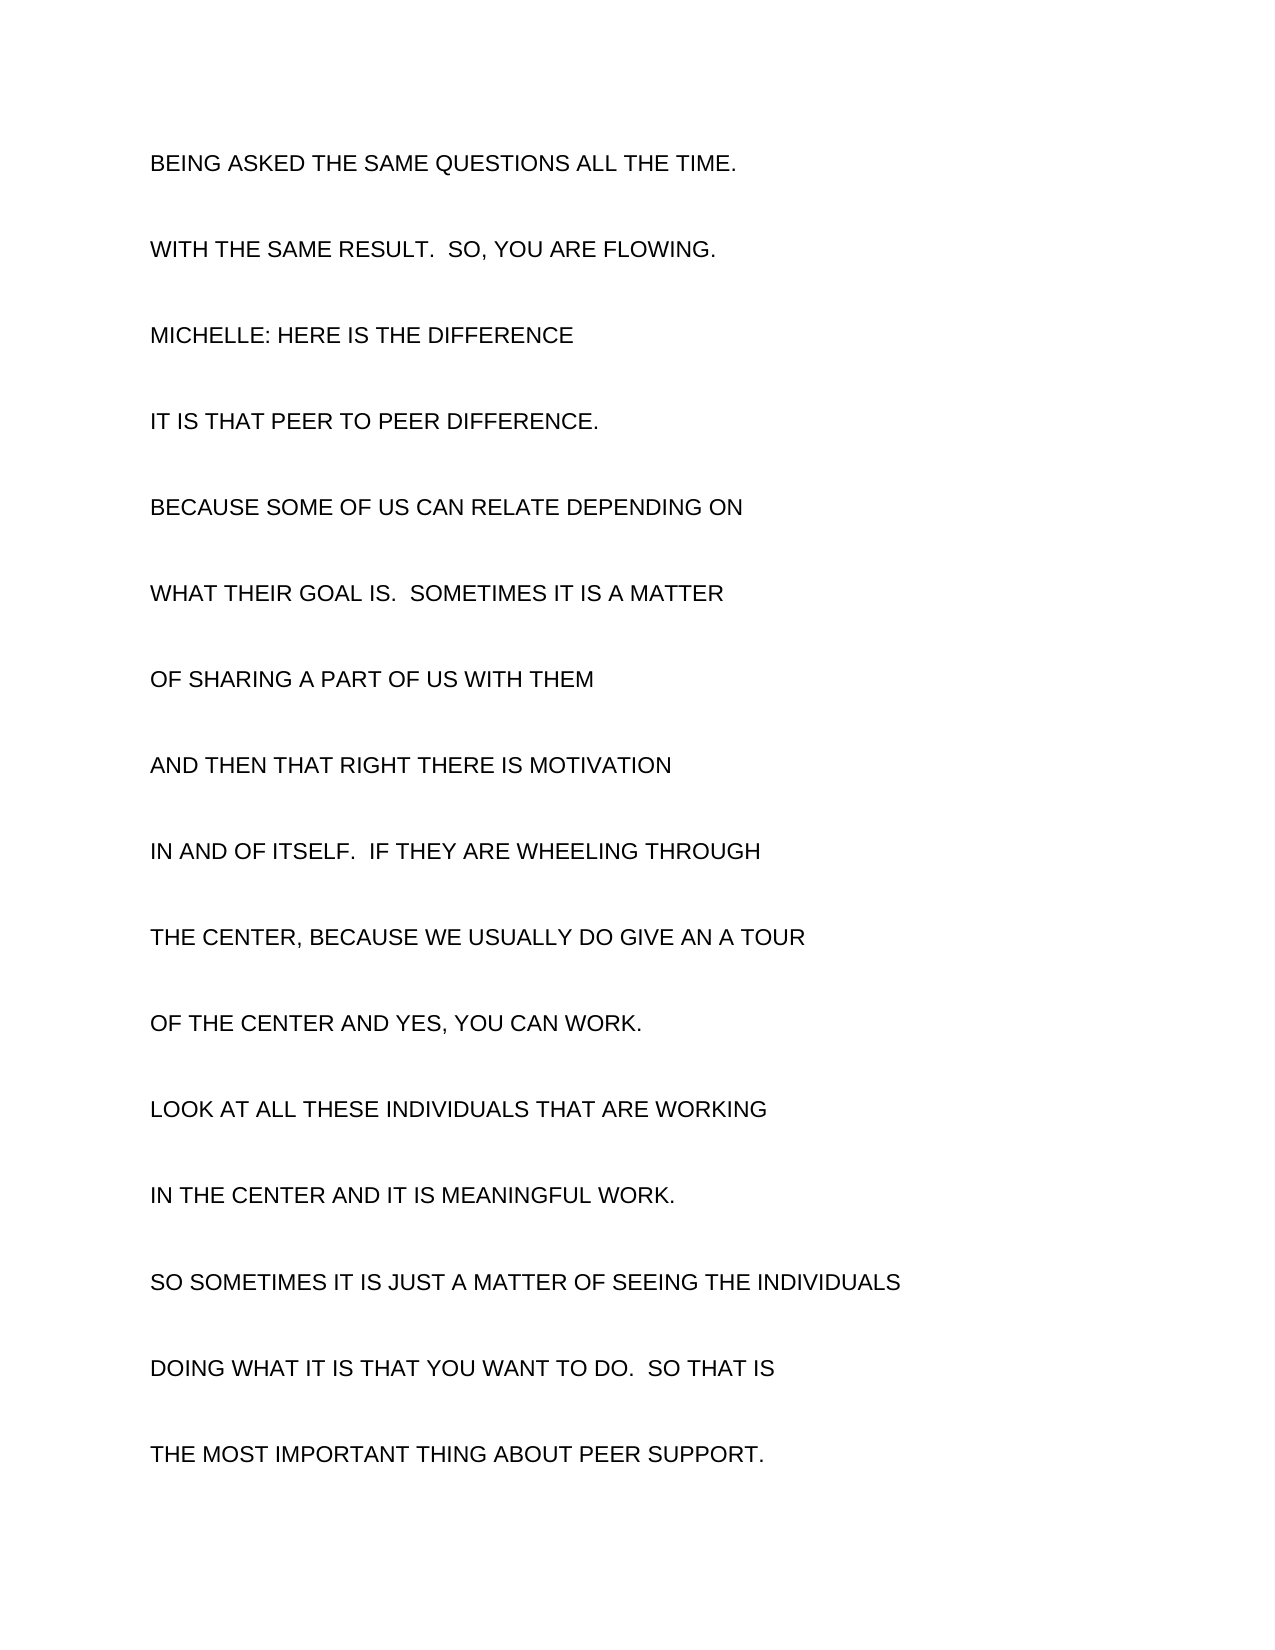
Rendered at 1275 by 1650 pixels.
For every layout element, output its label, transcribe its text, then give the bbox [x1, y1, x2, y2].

text SO SOMETIMES IT IS JUST A MATTER OF SEEING THE INDIVIDUALS [150, 1268, 1125, 1295]
text OF SHARING A PART OF US WITH THEM [150, 666, 1125, 693]
text MICHELLE: HERE IS THE DIFFERENCE [150, 322, 1125, 348]
text WHAT THEIR GOAL IS. SOMETIMES IT IS A MATTER [150, 580, 1125, 607]
text AND THEN THAT RIGHT THERE IS MOTIVATION [150, 752, 1125, 779]
text BEING ASKED THE SAME QUESTIONS ALL THE TIME. [150, 150, 1125, 176]
text IN THE CENTER AND IT IS MEANINGFUL WORK. [150, 1182, 1125, 1209]
text THE MOST IMPORTANT THING ABOUT PEER SUPPORT. [150, 1441, 1125, 1467]
text IN AND OF ITSELF. IF THEY ARE WHEELING THROUGH [150, 838, 1125, 865]
text BECAUSE SOME OF US CAN RELATE DEPENDING ON [150, 494, 1125, 521]
text LOOK AT ALL THESE INDIVIDUALS THAT ARE WORKING [150, 1096, 1125, 1123]
text IT IS THAT PEER TO PEER DIFFERENCE. [150, 408, 1125, 434]
text WITH THE SAME RESULT. SO, YOU ARE FLOWING. [150, 236, 1125, 262]
text THE CENTER, BECAUSE WE USUALLY DO GIVE AN A TOUR [150, 924, 1125, 951]
text OF THE CENTER AND YES, YOU CAN WORK. [150, 1010, 1125, 1037]
text DOING WHAT IT IS THAT YOU WANT TO DO. SO THAT IS [150, 1354, 1125, 1381]
